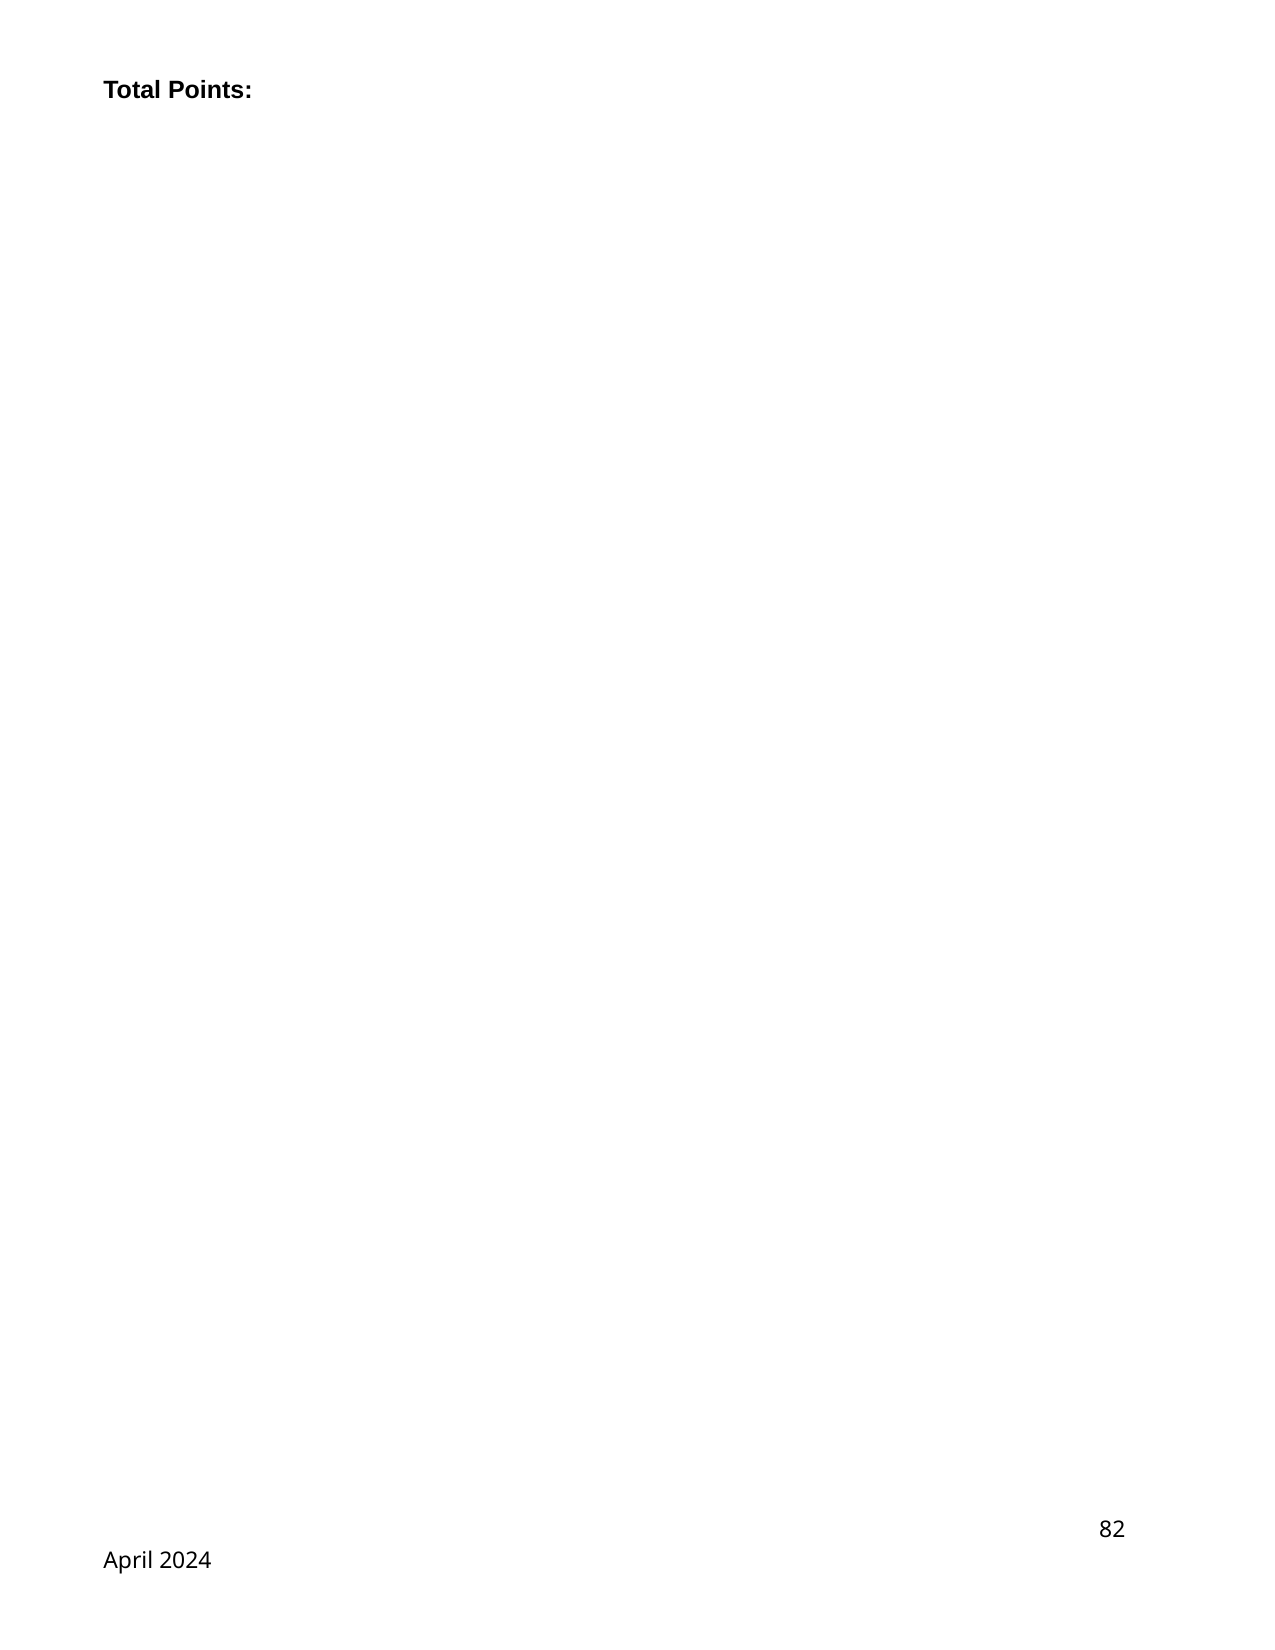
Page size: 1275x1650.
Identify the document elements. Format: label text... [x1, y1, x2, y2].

text Total Points: [103, 75, 1125, 104]
